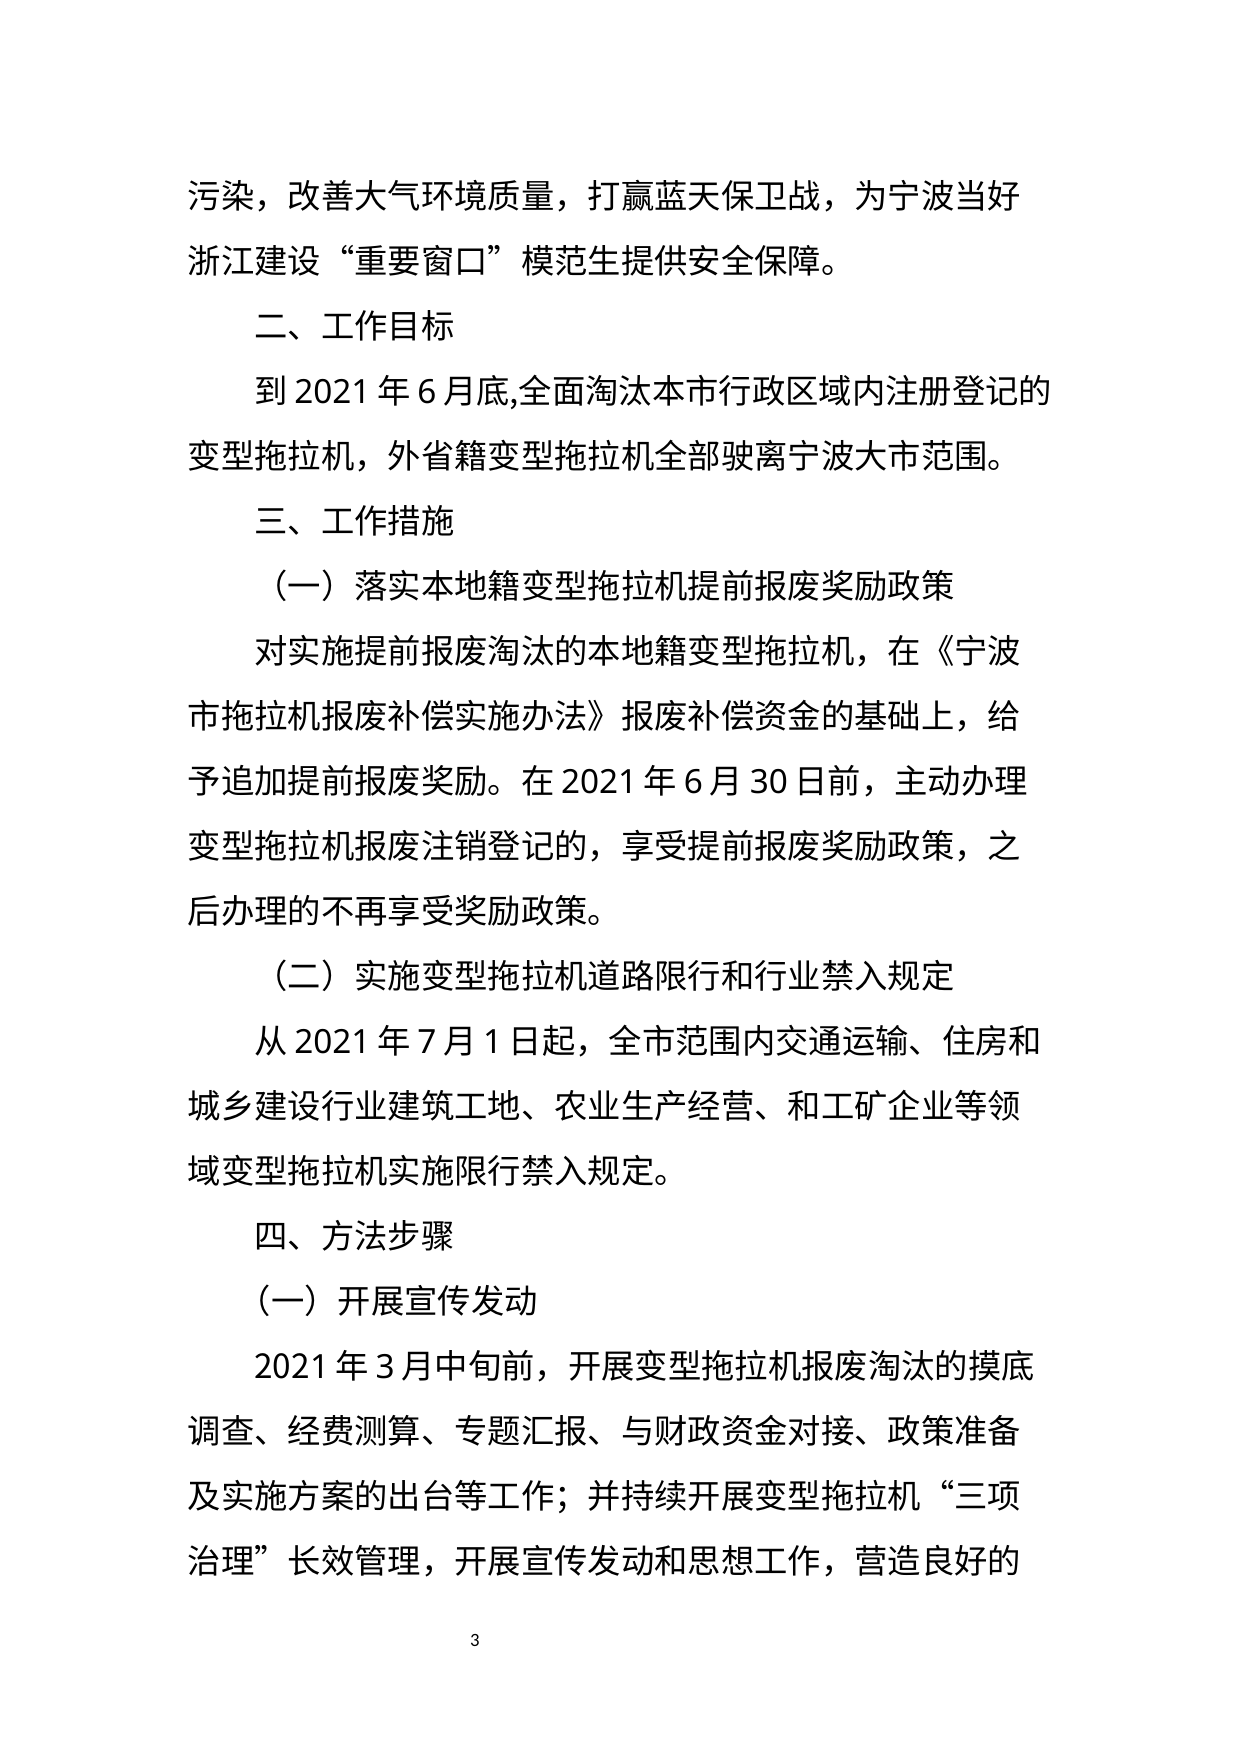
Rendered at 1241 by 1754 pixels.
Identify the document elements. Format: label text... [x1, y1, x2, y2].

text （二）实施变型拖拉机道路限行和行业禁入规定 [187, 942, 1053, 1007]
text （一）落实本地籍变型拖拉机提前报废奖励政策 [187, 552, 1053, 617]
text （一）开展宣传发动 [187, 1267, 1053, 1332]
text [187, 162, 1053, 292]
text 三、工作措施 [187, 487, 1053, 552]
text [187, 1332, 1053, 1592]
text 对实施提前报废淘汰的本地籍变型拖拉机，在《宁波市拖拉机报废补偿实施办法》报废补偿资金的基础上，给予追加提前报废奖励。在2021年6月30日前，主动办理变型拖拉机报废注销登记的，享受提前报废奖励政策，之后办理的不再享受奖励政策。 [187, 617, 1053, 942]
text 到2021年6月底,全面淘汰本市行政区域内注册登记的变型拖拉机，外省籍变型拖拉机全部驶离宁波大市范围。 [187, 357, 1053, 487]
text 二、工作目标 [187, 292, 1053, 357]
text 从2021年7月1日起，全市范围内交通运输、住房和城乡建设行业建筑工地、农业生产经营、和工矿企业等领域变型拖拉机实施限行禁入规定。 [187, 1007, 1053, 1202]
text 四、方法步骤 [187, 1202, 1053, 1267]
